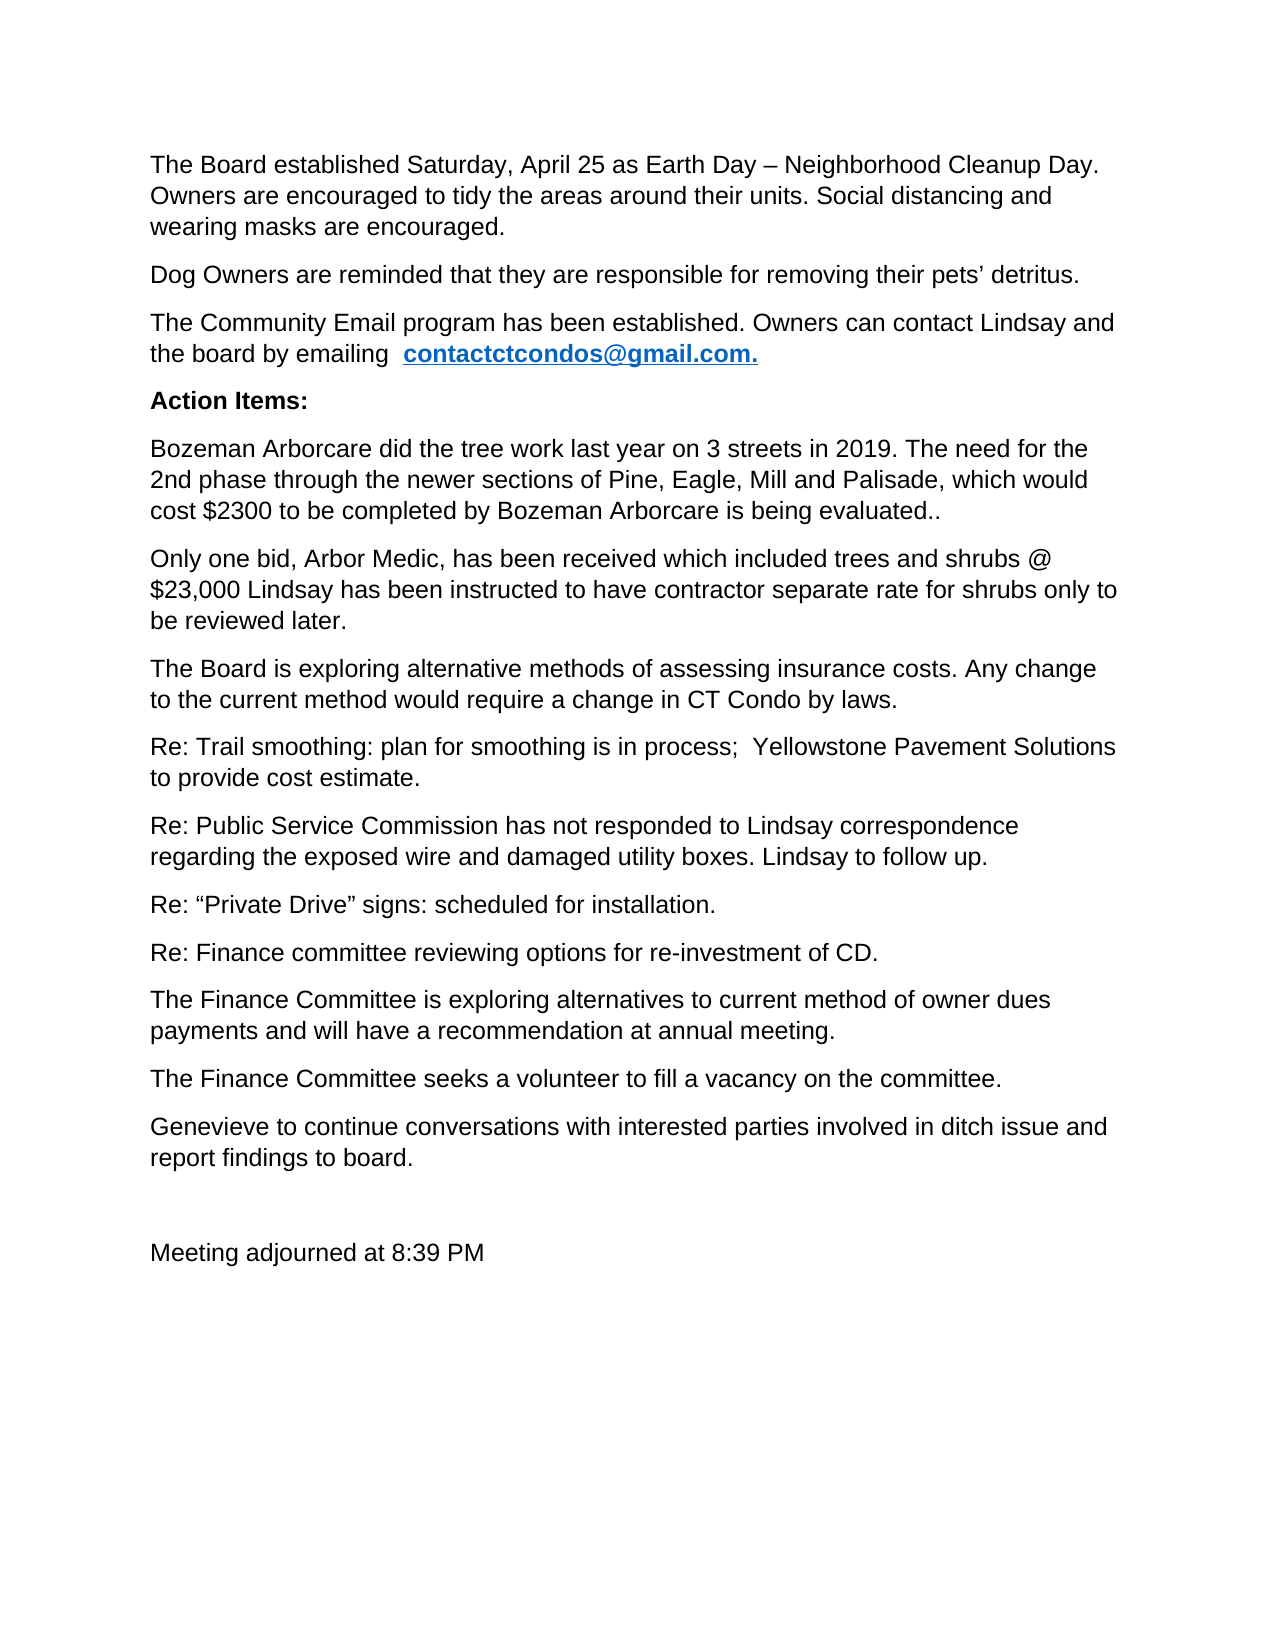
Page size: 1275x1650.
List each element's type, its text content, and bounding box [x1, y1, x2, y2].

text Dog Owners are reminded that they are responsible for removing their pets’ detritus. [150, 260, 1125, 288]
text Genevieve to continue conversations with interested parties involved in ditch issue and report findings to board. [150, 1112, 1125, 1171]
text Bozeman Arborcare did the tree work last year on 3 streets in 2019. The need for the 2nd phase through the newer sections of Pine, Eagle, Mill and Palisade, which would cost $2300 to be completed by Bozeman Arborcare is being evaluated.. [150, 434, 1125, 525]
text Re: Public Service Commission has not responded to Lindsay correspondence regarding the exposed wire and damaged utility boxes. Lindsay to follow up. [150, 811, 1125, 871]
text Only one bid, Arbor Medic, has been received which included trees and shrubs @ $23,000 Lindsay has been instructed to have contractor separate rate for shrubs only to be reviewed later. [150, 544, 1125, 634]
text Re: Trail smoothing: plan for smoothing is in process; Yellowstone Pavement Solutions to provide cost estimate. [150, 732, 1125, 792]
text Re: “Private Drive” signs: scheduled for installation. [150, 890, 1125, 918]
text Re: Finance committee reviewing options for re-investment of CD. [150, 937, 1125, 966]
text The Board is exploring alternative methods of assessing insurance costs. Any change to the current method would require a change in CT Condo by laws. [150, 653, 1125, 713]
text Action Items: [150, 386, 1125, 415]
text The Board established Saturday, April 25 as Earth Day – Neighborhood Cleanup Day. Owners are encouraged to tidy the areas around their units. Social distancing and wearing masks are encouraged. [150, 150, 1125, 241]
text The Finance Committee seeks a volunteer to fill a vacancy on the committee. [150, 1064, 1125, 1093]
text Meeting adjourned at 8:39 PM [150, 1238, 1125, 1267]
text The Community Email program has been established. Owners can contact Lindsay and the board by emailing contactctcondos@gmail.com. [150, 307, 1125, 367]
text The Finance Committee is exploring alternatives to current method of owner dues payments and will have a recommendation at annual meeting. [150, 985, 1125, 1045]
